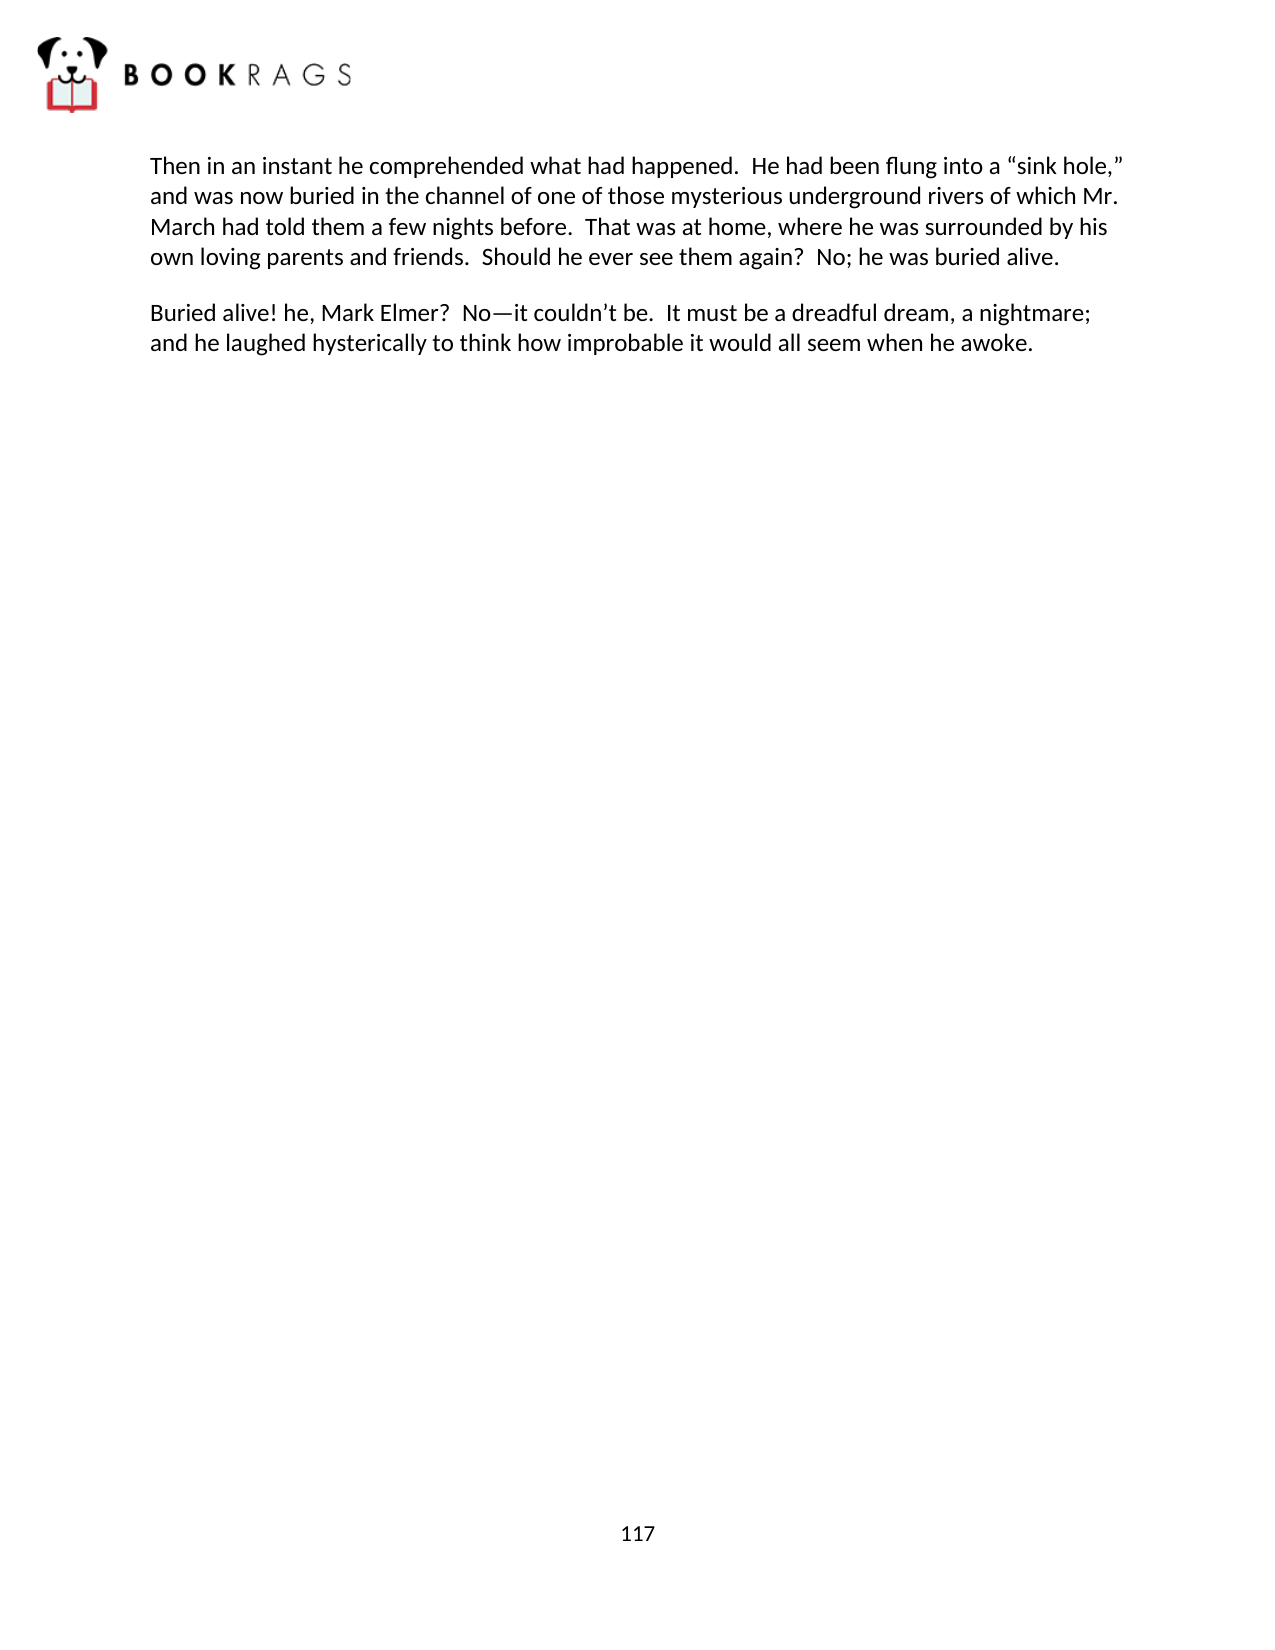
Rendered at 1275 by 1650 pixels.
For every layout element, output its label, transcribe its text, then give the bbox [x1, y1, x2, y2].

text Then in an instant he comprehended what had happened. He had been flung into a “sink hole,” and was now buried in the channel of one of those mysterious underground rivers of which Mr. March had told them a few nights before. That was at home, where he was surrounded by his own loving parents and friends. Should he ever see them again? No; he was buried alive. [150, 150, 1125, 272]
text Buried alive! he, Mark Elmer? No—­it couldn’t be. It must be a dreadful dream, a nightmare; and he laughed hysterically to think how improbable it would all seem when he awoke. [150, 297, 1125, 358]
picture [37, 37, 351, 113]
